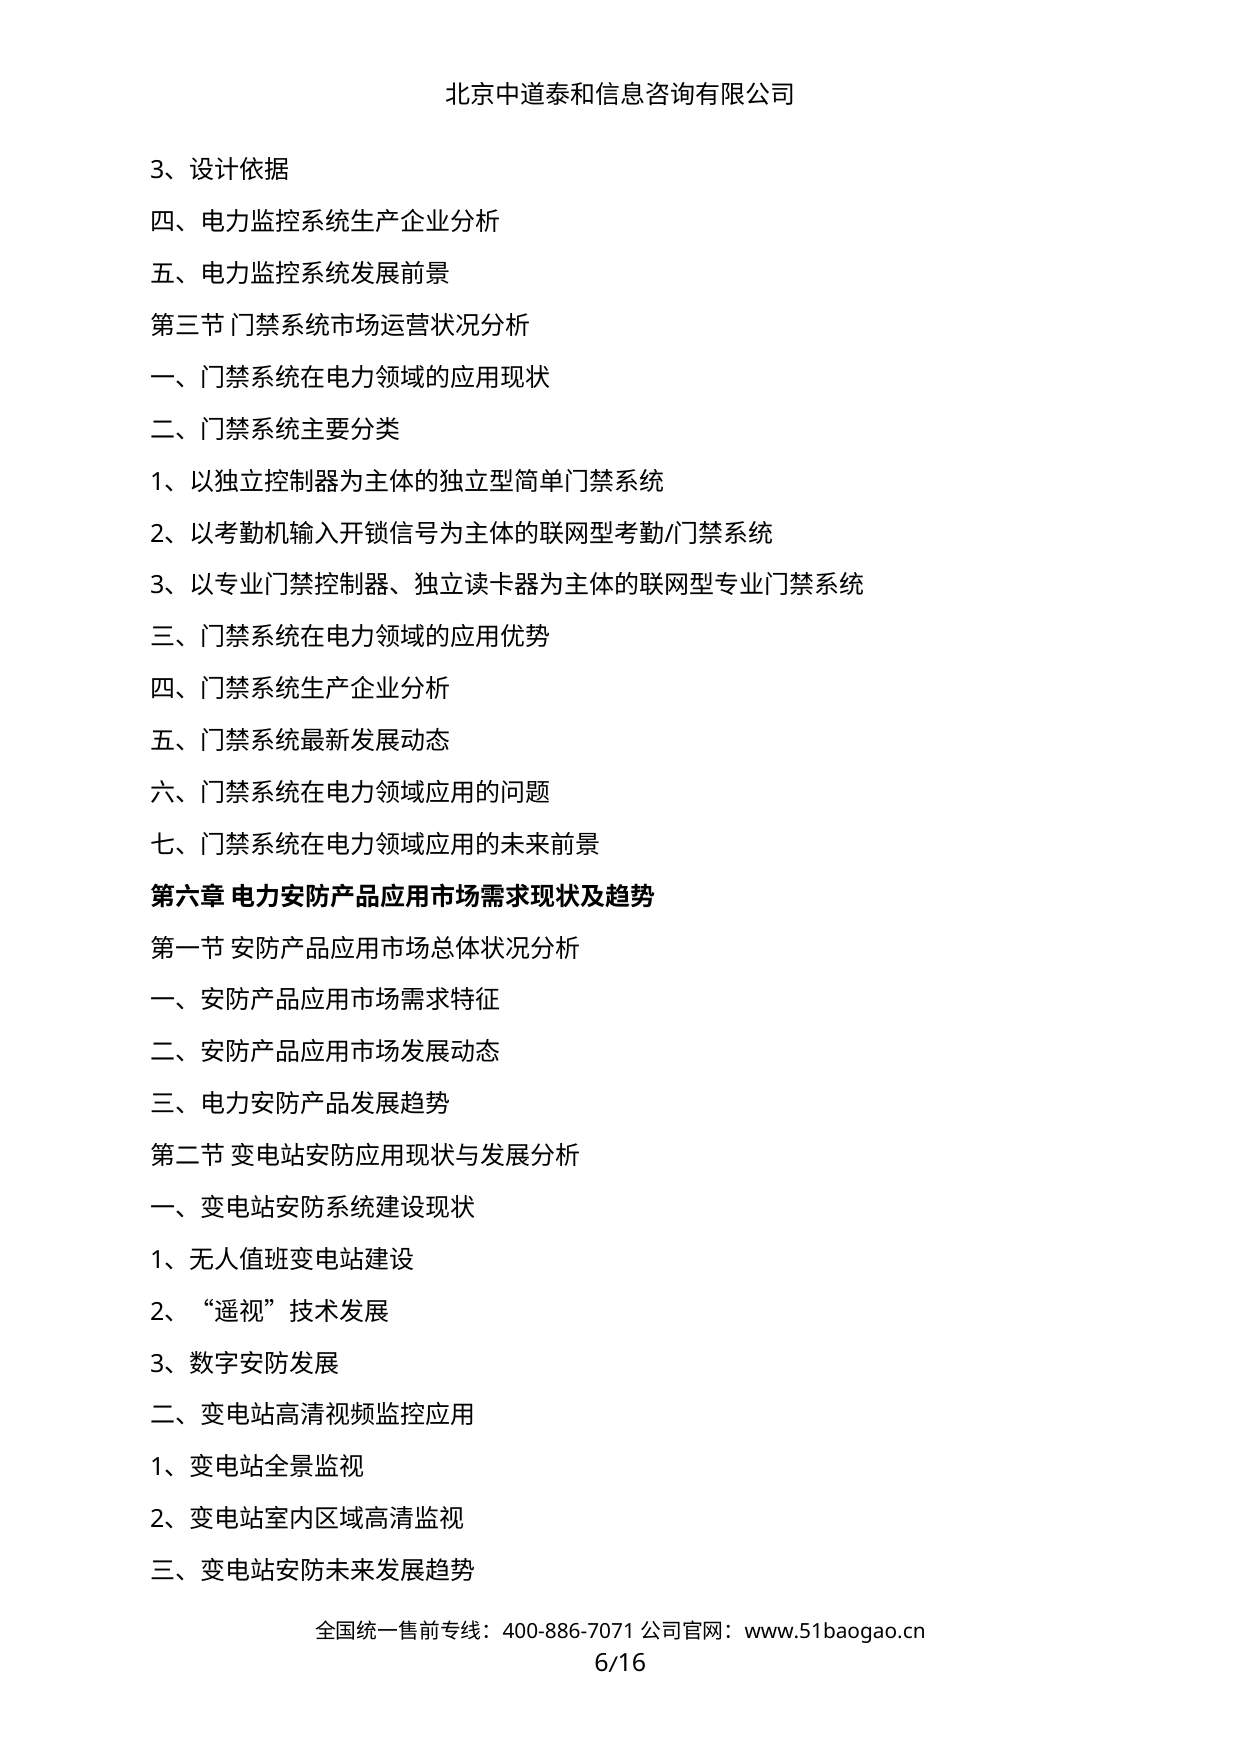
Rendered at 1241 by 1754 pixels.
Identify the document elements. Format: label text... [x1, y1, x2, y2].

text 五、门禁系统最新发展动态 [150, 721, 1090, 757]
text 二、安防产品应用市场发展动态 [150, 1032, 1090, 1068]
text 2、变电站室内区域高清监视 [150, 1499, 1090, 1535]
text 3、以专业门禁控制器、独立读卡器为主体的联网型专业门禁系统 [150, 565, 1090, 601]
text 2、“遥视”技术发展 [150, 1291, 1090, 1327]
text 3、数字安防发展 [150, 1343, 1090, 1379]
text 四、门禁系统生产企业分析 [150, 669, 1090, 705]
text 三、门禁系统在电力领域的应用优势 [150, 617, 1090, 653]
text 四、电力监控系统生产企业分析 [150, 202, 1090, 238]
text 五、电力监控系统发展前景 [150, 254, 1090, 290]
text 三、变电站安防未来发展趋势 [150, 1551, 1090, 1587]
text 第二节 变电站安防应用现状与发展分析 [150, 1136, 1090, 1172]
text 一、门禁系统在电力领域的应用现状 [150, 357, 1090, 394]
text 六、门禁系统在电力领域应用的问题 [150, 772, 1090, 809]
text 一、安防产品应用市场需求特征 [150, 980, 1090, 1016]
text 3、设计依据 [150, 150, 1090, 186]
text 1、无人值班变电站建设 [150, 1239, 1090, 1276]
text 2、以考勤机输入开锁信号为主体的联网型考勤/门禁系统 [150, 513, 1090, 549]
text 三、电力安防产品发展趋势 [150, 1084, 1090, 1120]
text 第三节 门禁系统市场运营状况分析 [150, 306, 1090, 342]
text 第一节 安防产品应用市场总体状况分析 [150, 928, 1090, 964]
text 1、变电站全景监视 [150, 1447, 1090, 1483]
text 1、以独立控制器为主体的独立型简单门禁系统 [150, 461, 1090, 497]
text 二、门禁系统主要分类 [150, 409, 1090, 446]
text 二、变电站高清视频监控应用 [150, 1395, 1090, 1431]
text 一、变电站安防系统建设现状 [150, 1187, 1090, 1224]
text 第六章 电力安防产品应用市场需求现状及趋势 [150, 876, 1090, 912]
text 七、门禁系统在电力领域应用的未来前景 [150, 824, 1090, 861]
